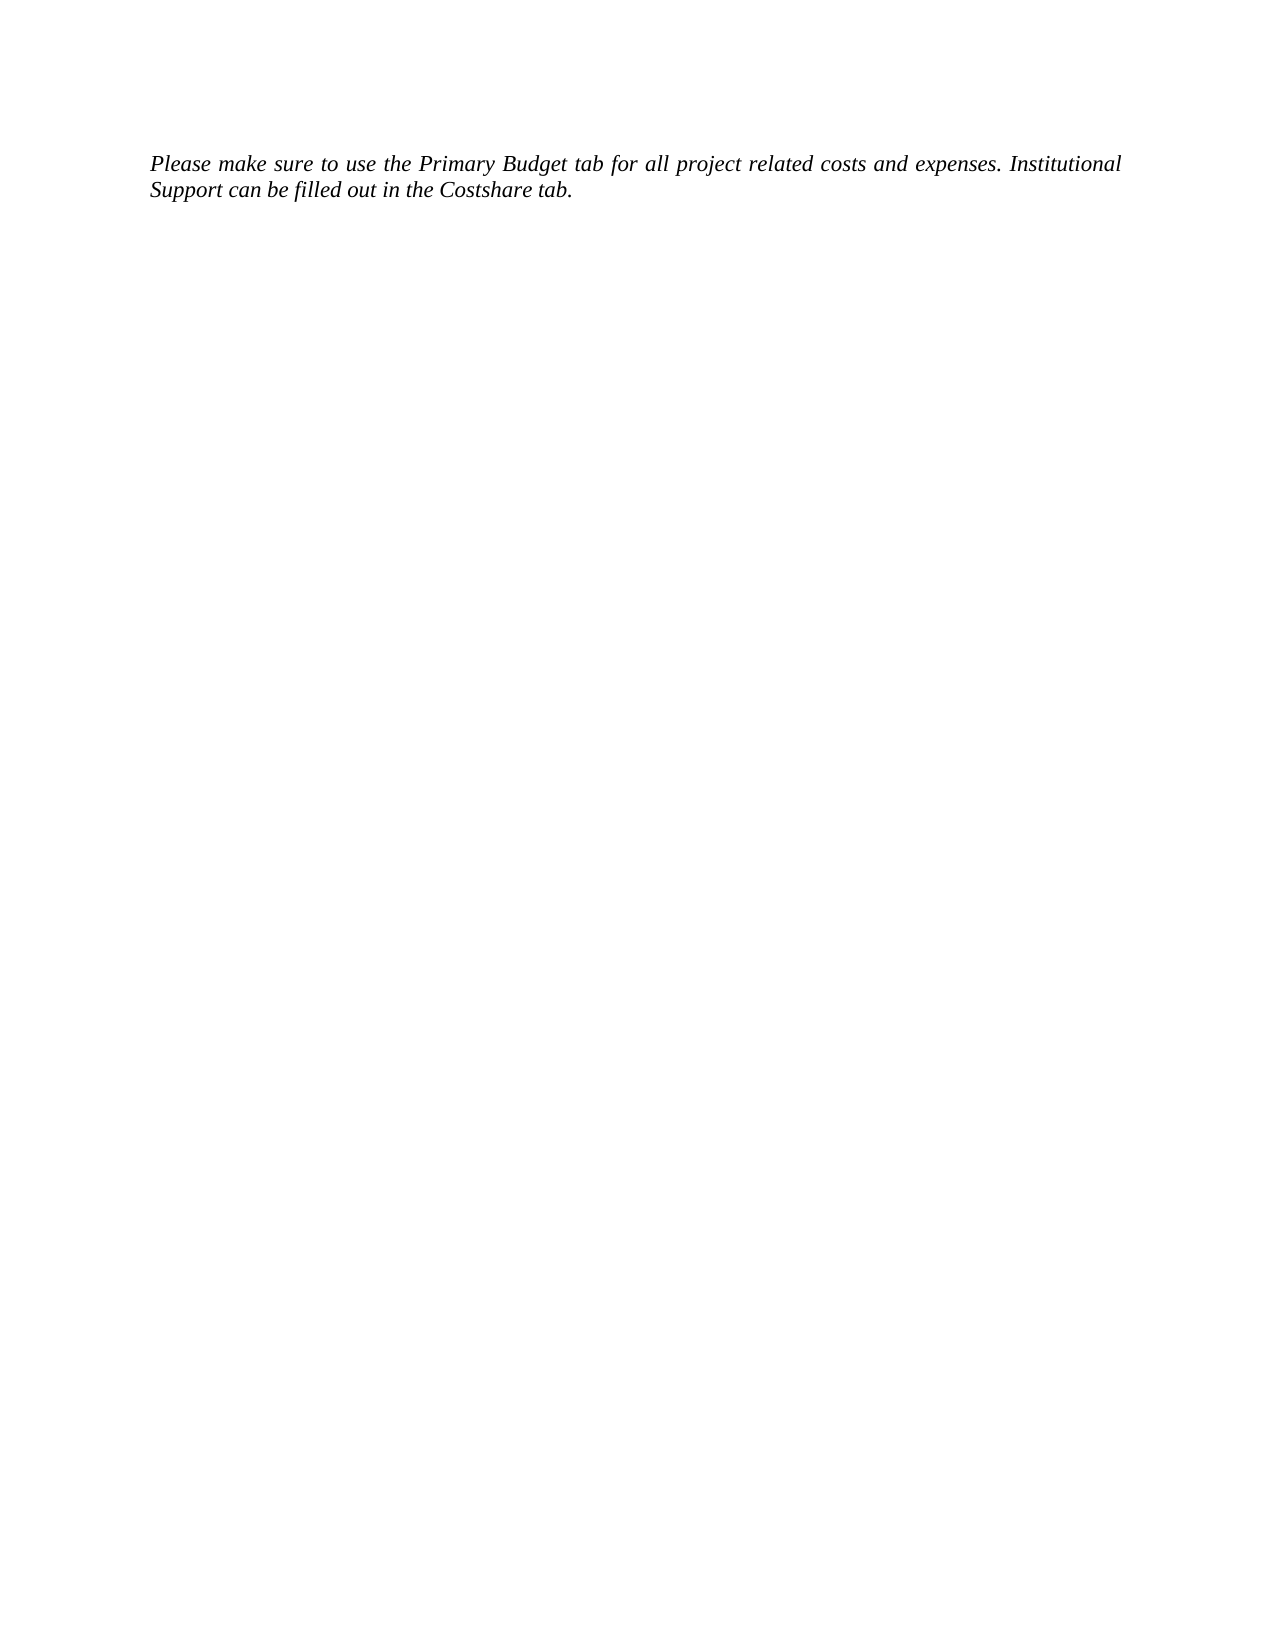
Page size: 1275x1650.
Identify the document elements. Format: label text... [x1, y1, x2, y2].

text Please make sure to use the Primary Budget tab for all project related costs and expenses. Institutional Support can be filled out in the Costshare tab. [150, 150, 1125, 203]
